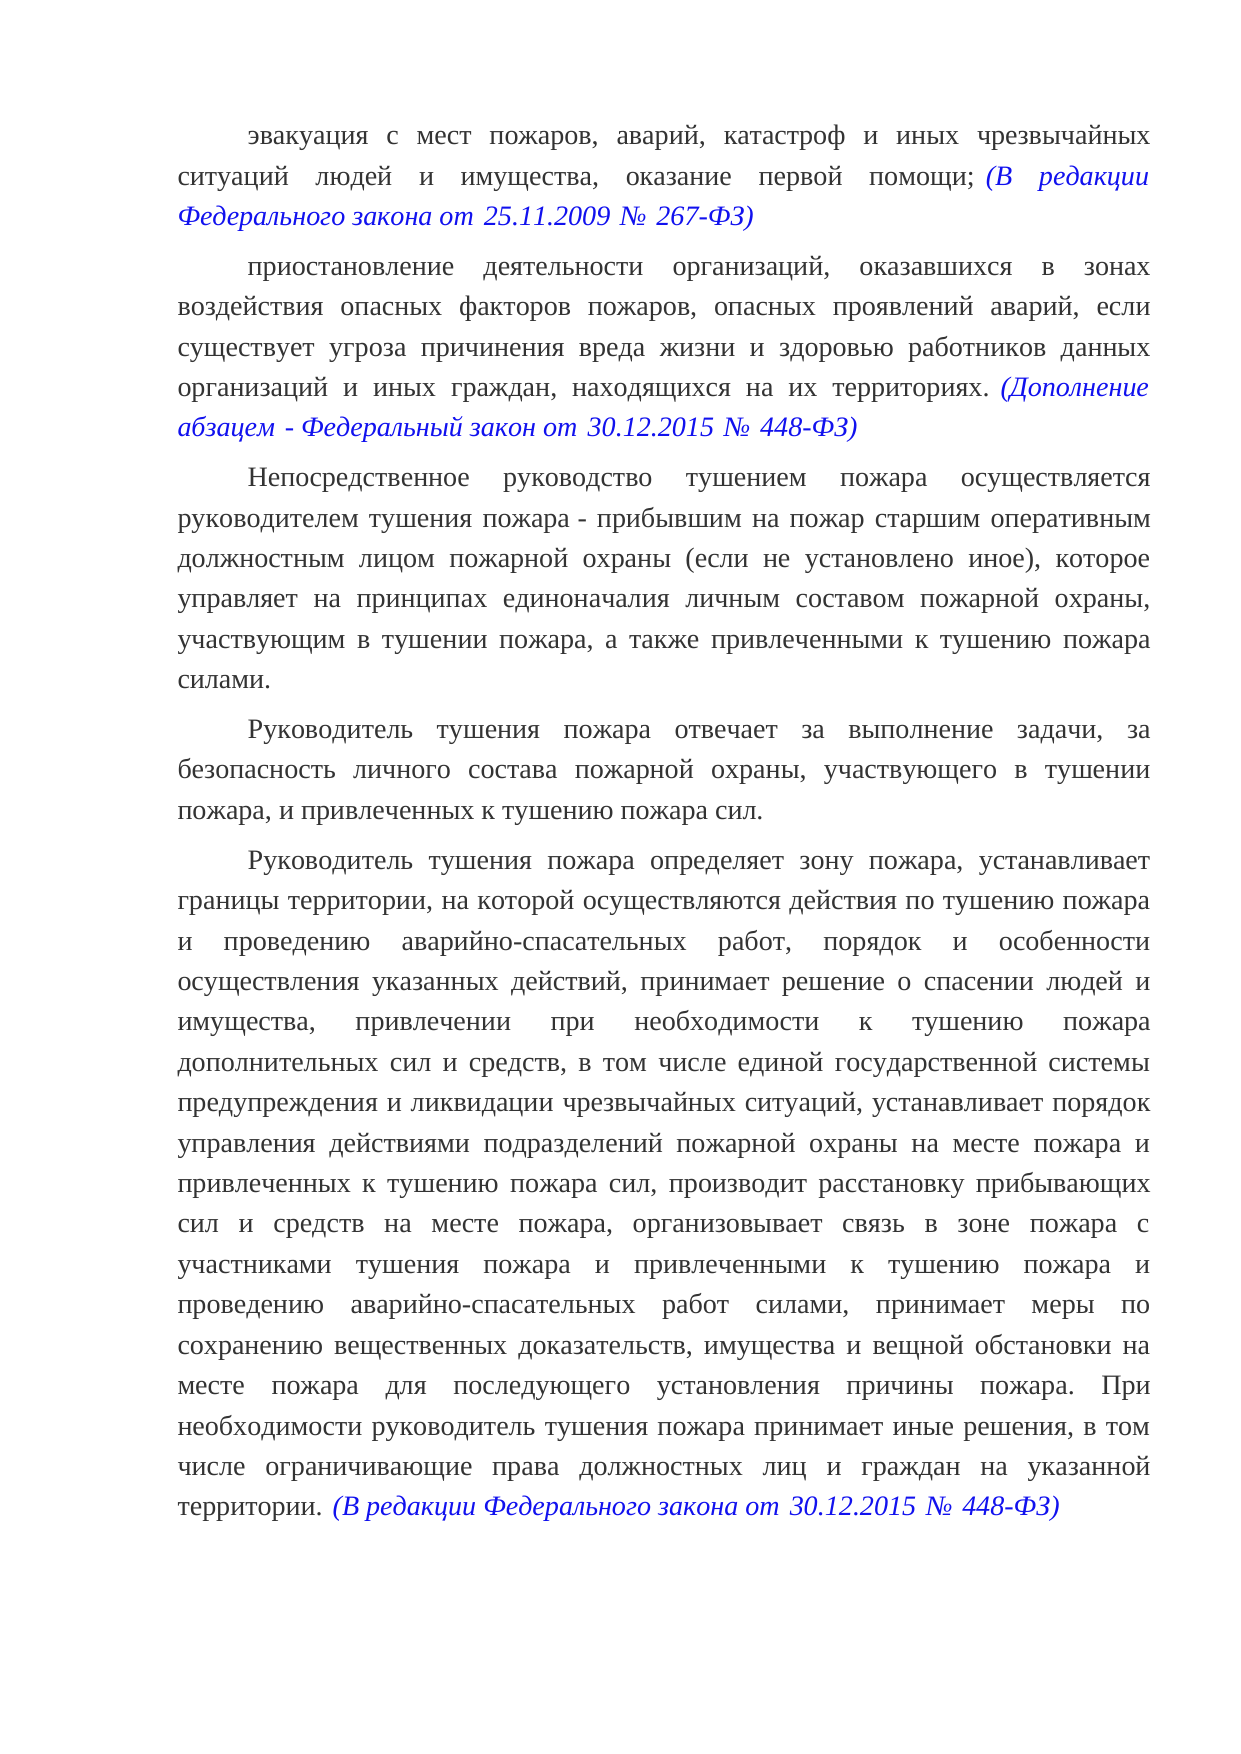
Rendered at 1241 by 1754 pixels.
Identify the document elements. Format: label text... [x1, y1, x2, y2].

text эвакуация с мест пожаров, аварий, катастроф и иных чрезвычайных ситуаций людей и имущества, оказание первой помощи; (В редакции Федерального закона от 25.11.2009 № 267-ФЗ) [177, 118, 1152, 231]
text приостановление деятельности организаций, оказавшихся в зонах воздействия опасных факторов пожаров, опасных проявлений аварий, если существует угроза причинения вреда жизни и здоровью работников данных организаций и иных граждан, находящихся на их территориях. (Дополнение абзацем - Федеральный закон от 30.12.2015 № 448-ФЗ) [177, 249, 1152, 443]
text Руководитель тушения пожара определяет зону пожара, устанавливает границы территории, на которой осуществляются действия по тушению пожара и проведению аварийно-спасательных работ, порядок и особенности осуществления указанных действий, принимает решение о спасении людей и имущества, привлечении при необходимости к тушению пожара дополнительных сил и средств, в том числе единой государственной системы предупреждения и ликвидации чрезвычайных ситуаций, устанавливает порядок управления действиями подразделений пожарной охраны на месте пожара и привлеченных к тушению пожара сил, производит расстановку прибывающих сил и средств на месте пожара, организовывает связь в зоне пожара с участниками тушения пожара и привлеченными к тушению пожара и проведению аварийно-спасательных работ силами, принимает меры по сохранению вещественных доказательств, имущества и вещной обстановки на месте пожара для последующего установления причины пожара. При необходимости руководитель тушения пожара принимает иные решения, в том числе ограничивающие права должностных лиц и граждан на указанной территории. (В редакции Федерального закона от 30.12.2015 № 448-ФЗ) [177, 843, 1152, 1522]
text Руководитель тушения пожара отвечает за выполнение задачи, за безопасность личного состава пожарной охраны, участвующего в тушении пожара, и привлеченных к тушению пожара сил. [177, 712, 1152, 825]
text Непосредственное руководство тушением пожара осуществляется руководителем тушения пожара - прибывшим на пожар старшим оперативным должностным лицом пожарной охраны (если не установлено иное), которое управляет на принципах единоначалия личным составом пожарной охраны, участвующим в тушении пожара, а также привлеченными к тушению пожара силами. [177, 460, 1152, 695]
